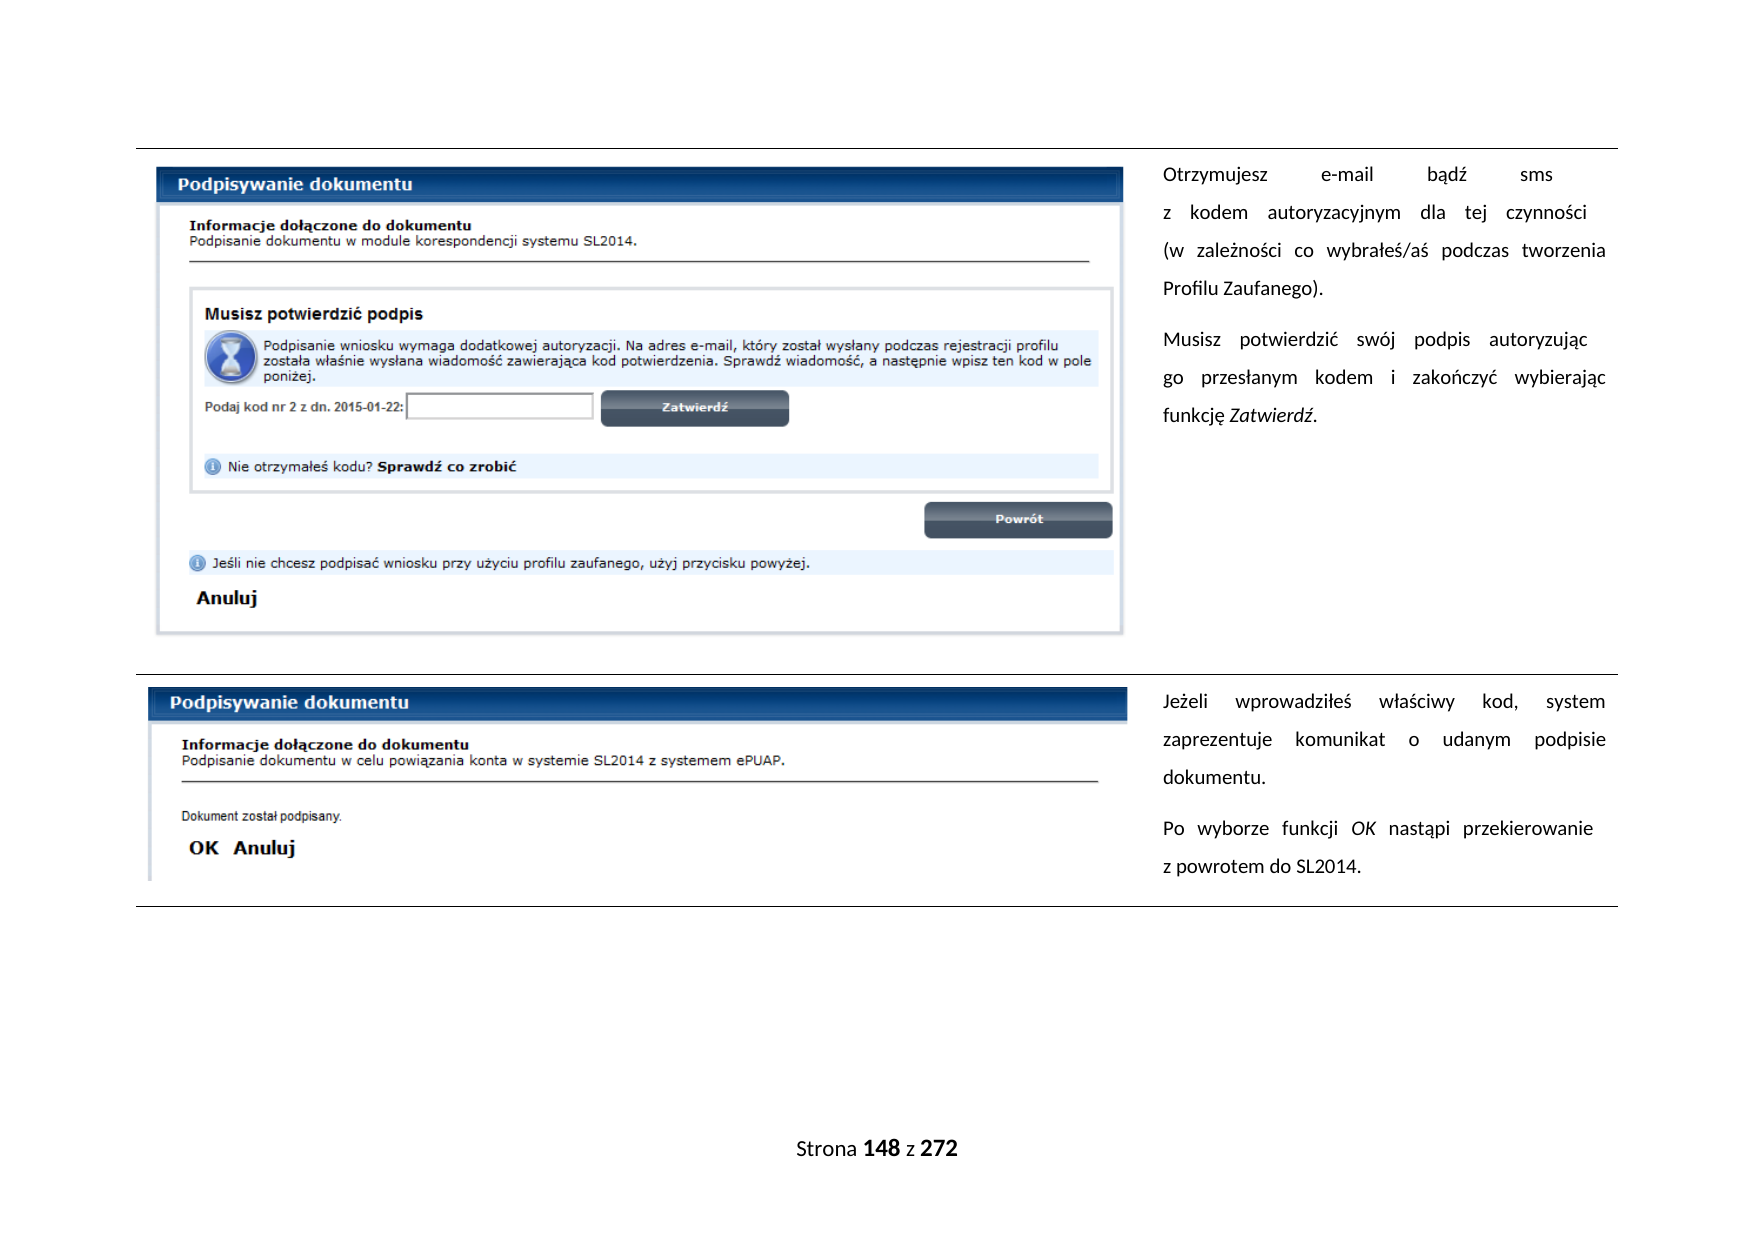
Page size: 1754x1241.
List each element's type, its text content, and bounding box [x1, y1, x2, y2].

table_cell [136, 149, 1152, 674]
picture [147, 161, 1128, 649]
table_cell Jeżeli wprowadziłeś właściwy kod, system zaprezentuje komunikat o udanym podpisie dokumentu. Po wyborze funkcji OK nastąpi przekierowanie z powrotem do SL2014. [1152, 675, 1618, 906]
picture [147, 687, 1128, 881]
table_cell [136, 675, 1152, 906]
table_cell Otrzymujesz e-mail bądź sms z kodem autoryzacyjnym dla tej czynności (w zależności co wybrałeś/aś podczas tworzenia Profilu Zaufanego). Musisz potwierdzić swój podpis autoryzując go przesłanym kodem i zakończyć wybierając funkcję Zatwierdź. [1152, 149, 1618, 674]
